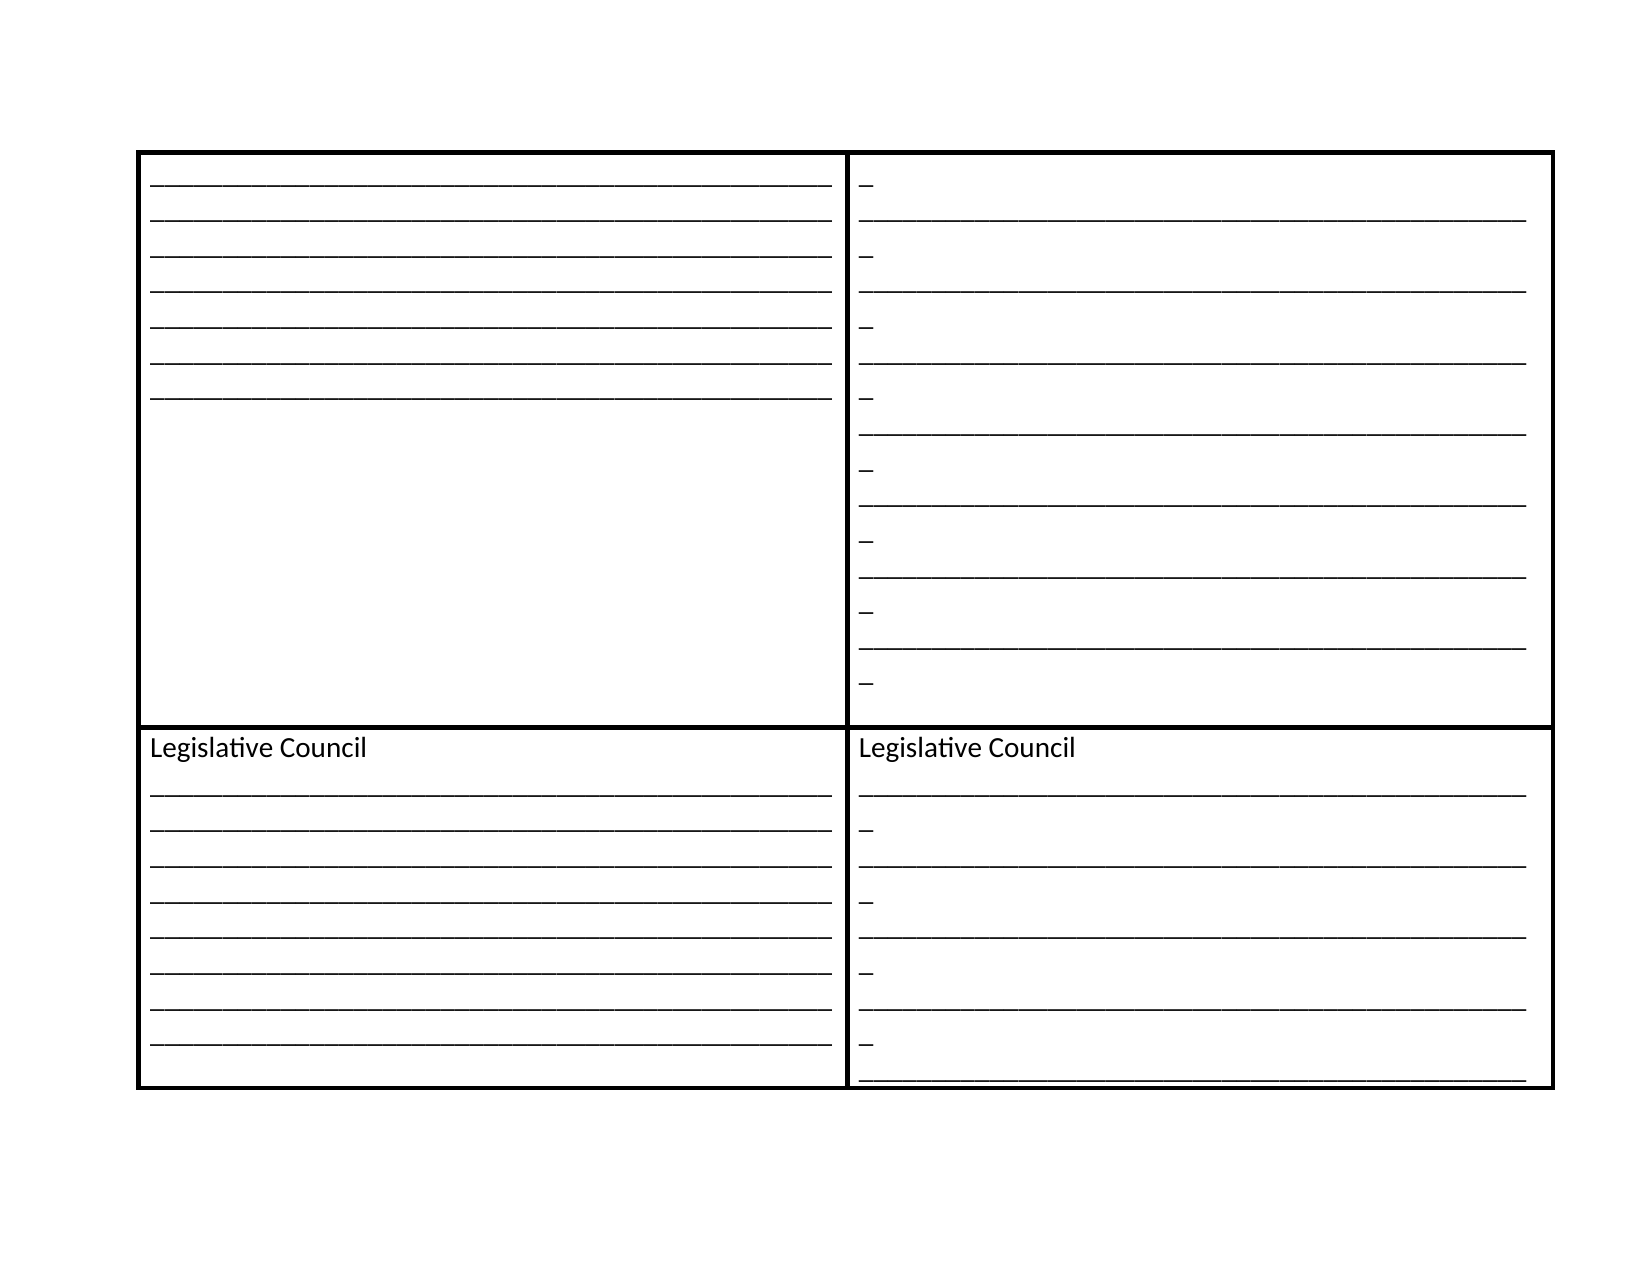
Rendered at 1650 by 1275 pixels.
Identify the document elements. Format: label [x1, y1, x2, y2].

table_cell [850, 155, 1551, 725]
table_cell [141, 730, 845, 1086]
table_cell [141, 155, 845, 725]
table_cell [850, 730, 1551, 1086]
